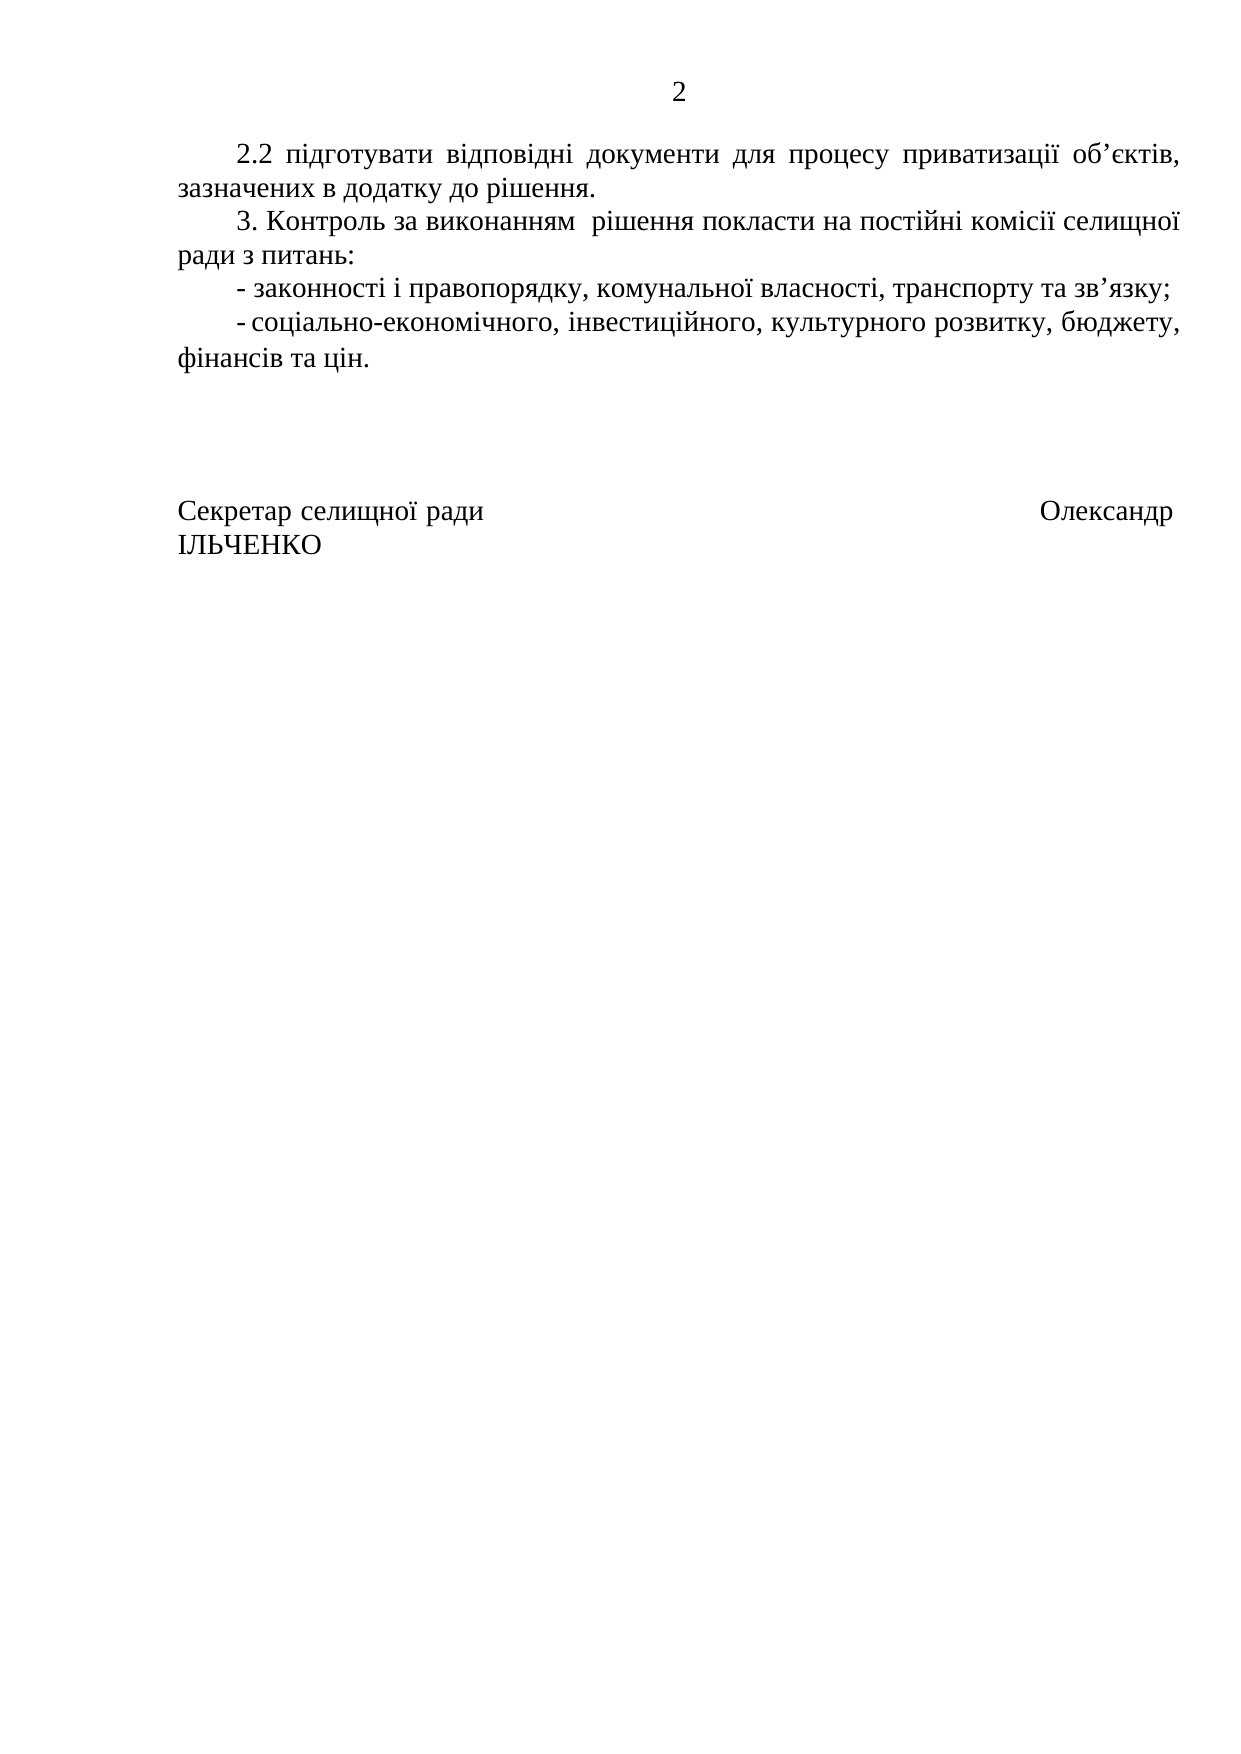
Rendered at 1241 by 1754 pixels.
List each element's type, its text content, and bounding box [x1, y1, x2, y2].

text 2.2 підготувати відповідні документи для процесу приватизації об’єктів, зазначених в додатку до рішення. [177, 136, 1181, 203]
text - законності і правопорядку, комунальної власності, транспорту та зв’язку; [177, 270, 1181, 304]
text 3. Контроль за виконанням рішення покласти на постійні комісії селищної ради з питань: [177, 203, 1181, 270]
text Секретар селищної ради Олександр ІЛЬЧЕНКО [177, 493, 1181, 561]
list соціально-економічного, інвестиційного, культурного розвитку, бюджету, фінансів та цін. [177, 304, 1181, 373]
